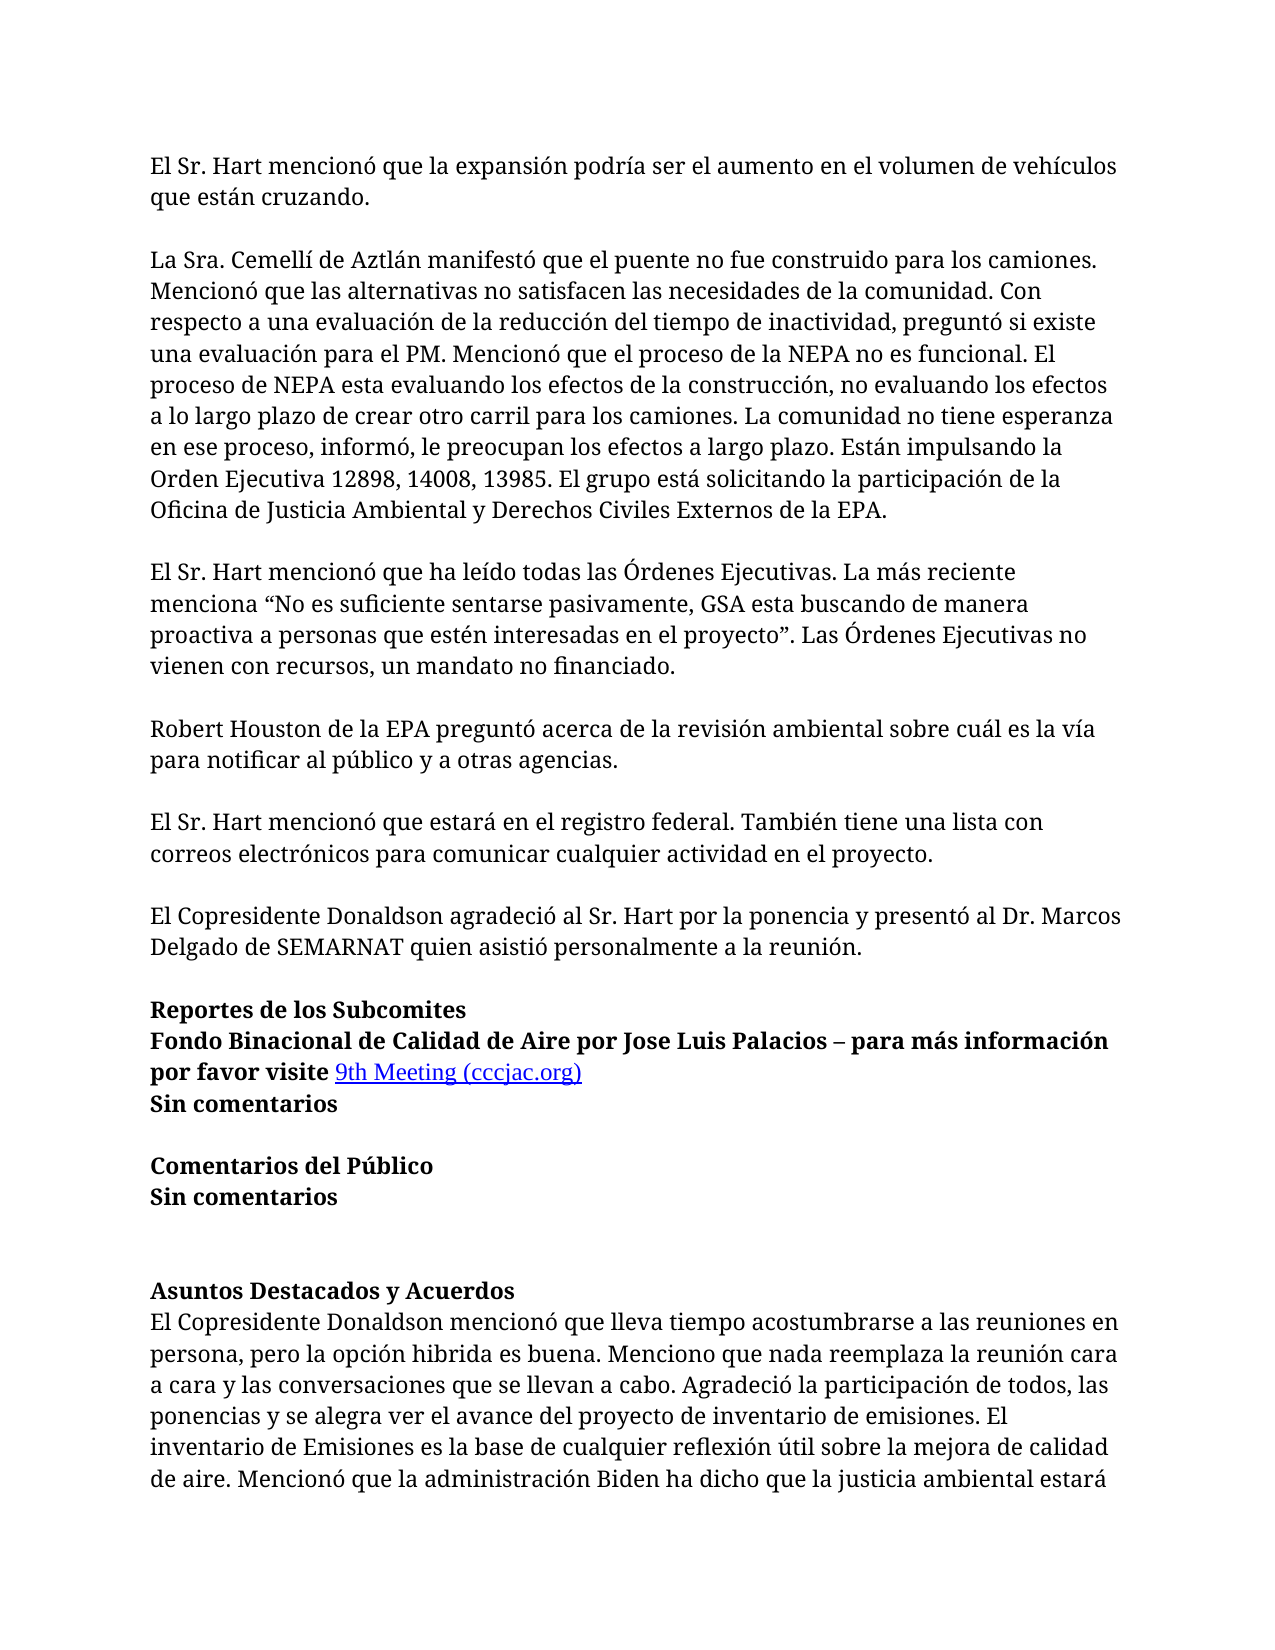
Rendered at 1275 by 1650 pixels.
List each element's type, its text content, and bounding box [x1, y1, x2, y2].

text Sin comentarios [150, 1087, 1125, 1119]
text Robert Houston de la EPA preguntó acerca de la revisión ambiental sobre cuál es la vía para notificar al público y a otras agencias. [150, 712, 1125, 775]
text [150, 1306, 1125, 1494]
text Sin comentarios [150, 1181, 1125, 1212]
text El Sr. Hart mencionó que ha leído todas las Órdenes Ejecutivas. La más reciente menciona “No es suficiente sentarse pasivamente, GSA esta buscando de manera proactiva a personas que estén interesadas en el proyecto”. Las Órdenes Ejecutivas no vienen con recursos, un mandato no financiado. [150, 556, 1125, 681]
text Reportes de los Subcomites [150, 994, 1125, 1025]
text El Sr. Hart mencionó que la expansión podría ser el aumento en el volumen de vehículos que están cruzando. [150, 150, 1125, 212]
text El Copresidente Donaldson agradeció al Sr. Hart por la ponencia y presentó al Dr. Marcos Delgado de SEMARNAT quien asistió personalmente a la reunión. [150, 900, 1125, 962]
text La Sra. Cemellí de Aztlán manifestó que el puente no fue construido para los camiones. Mencionó que las alternativas no satisfacen las necesidades de la comunidad. Con respecto a una evaluación de la reducción del tiempo de inactividad, preguntó si existe una evaluación para el PM. Mencionó que el proceso de la NEPA no es funcional. El proceso de NEPA esta evaluando los efectos de la construcción, no evaluando los efectos a lo largo plazo de crear otro carril para los camiones. La comunidad no tiene esperanza en ese proceso, informó, le preocupan los efectos a largo plazo. Están impulsando la Orden Ejecutiva 12898, 14008, 13985. El grupo está solicitando la participación de la Oficina de Justicia Ambiental y Derechos Civiles Externos de la EPA. [150, 244, 1125, 525]
text Comentarios del Público [150, 1150, 1125, 1181]
text Asuntos Destacados y Acuerdos [150, 1275, 1125, 1306]
text Fondo Binacional de Calidad de Aire por Jose Luis Palacios – para más información por favor visite 9th Meeting (cccjac.org) [150, 1025, 1125, 1087]
text El Sr. Hart mencionó que estará en el registro federal. También tiene una lista con correos electrónicos para comunicar cualquier actividad en el proyecto. [150, 806, 1125, 869]
